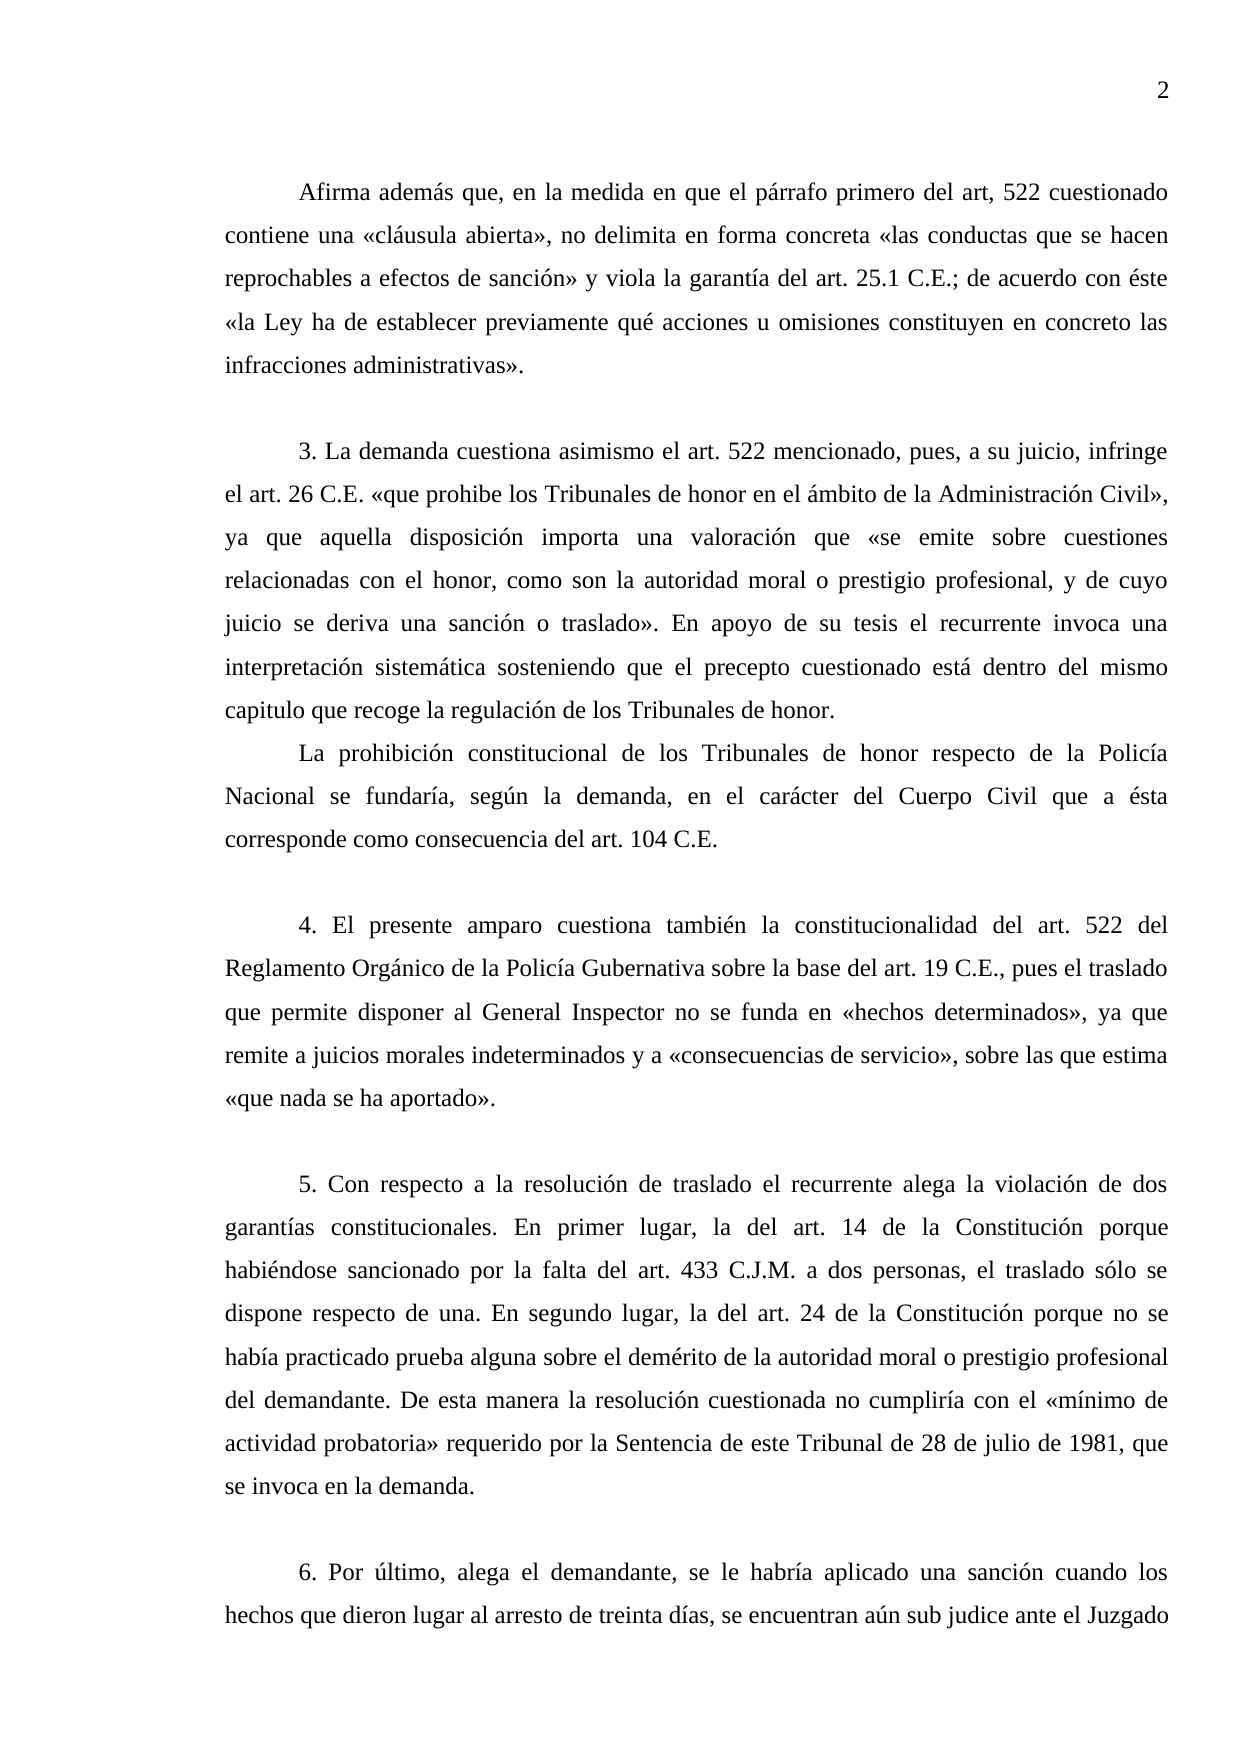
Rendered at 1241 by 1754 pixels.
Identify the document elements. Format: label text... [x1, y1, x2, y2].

text 5. Con respecto a la resolución de traslado el recurrente alega la violación de dos garantías constitucionales. En primer lugar, la del art. 14 de la Constitución porque habiéndose sancionado por la falta del art. 433 C.J.M. a dos personas, el traslado sólo se dispone respecto de una. En segundo lugar, la del art. 24 de la Constitución porque no se había practicado prueba alguna sobre el demérito de la autoridad moral o prestigio profesional del demandante. De esta manera la resolución cuestionada no cumpliría con el «mínimo de actividad probatoria» requerido por la Sentencia de este Tribunal de 28 de julio de 1981, que se invoca en la demanda. [224, 1169, 1169, 1500]
text 3. La demanda cuestiona asimismo el art. 522 mencionado, pues, a su juicio, infringe el art. 26 C.E. «que prohibe los Tribunales de honor en el ámbito de la Administración Civil», ya que aquella disposición importa una valoración que «se emite sobre cuestiones relacionadas con el honor, como son la autoridad moral o prestigio profesional, y de cuyo juicio se deriva una sanción o traslado». En apoyo de su tesis el recurrente invoca una interpretación sistemática sosteniendo que el precepto cuestionado está dentro del mismo capitulo que recoge la regulación de los Tribunales de honor. [224, 436, 1169, 723]
text Afirma además que, en la medida en que el párrafo primero del art, 522 cuestionado contiene una «cláusula abierta», no delimita en forma concreta «las conductas que se hacen reprochables a efectos de sanción» y viola la garantía del art. 25.1 C.E.; de acuerdo con éste «la Ley ha de establecer previamente qué acciones u omisiones constituyen en concreto las infracciones administrativas». [224, 177, 1169, 378]
text 4. El presente amparo cuestiona también la constitucionalidad del art. 522 del Reglamento Orgánico de la Policía Gubernativa sobre la base del art. 19 C.E., pues el traslado que permite disponer al General Inspector no se funda en «hechos determinados», ya que remite a juicios morales indeterminados y a «consecuencias de servicio», sobre las que estima «que nada se ha aportado». [224, 910, 1169, 1112]
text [224, 1557, 1169, 1629]
text La prohibición constitucional de los Tribunales de honor respecto de la Policía Nacional se fundaría, según la demanda, en el carácter del Cuerpo Civil que a ésta corresponde como consecuencia del art. 104 C.E. [224, 738, 1169, 853]
